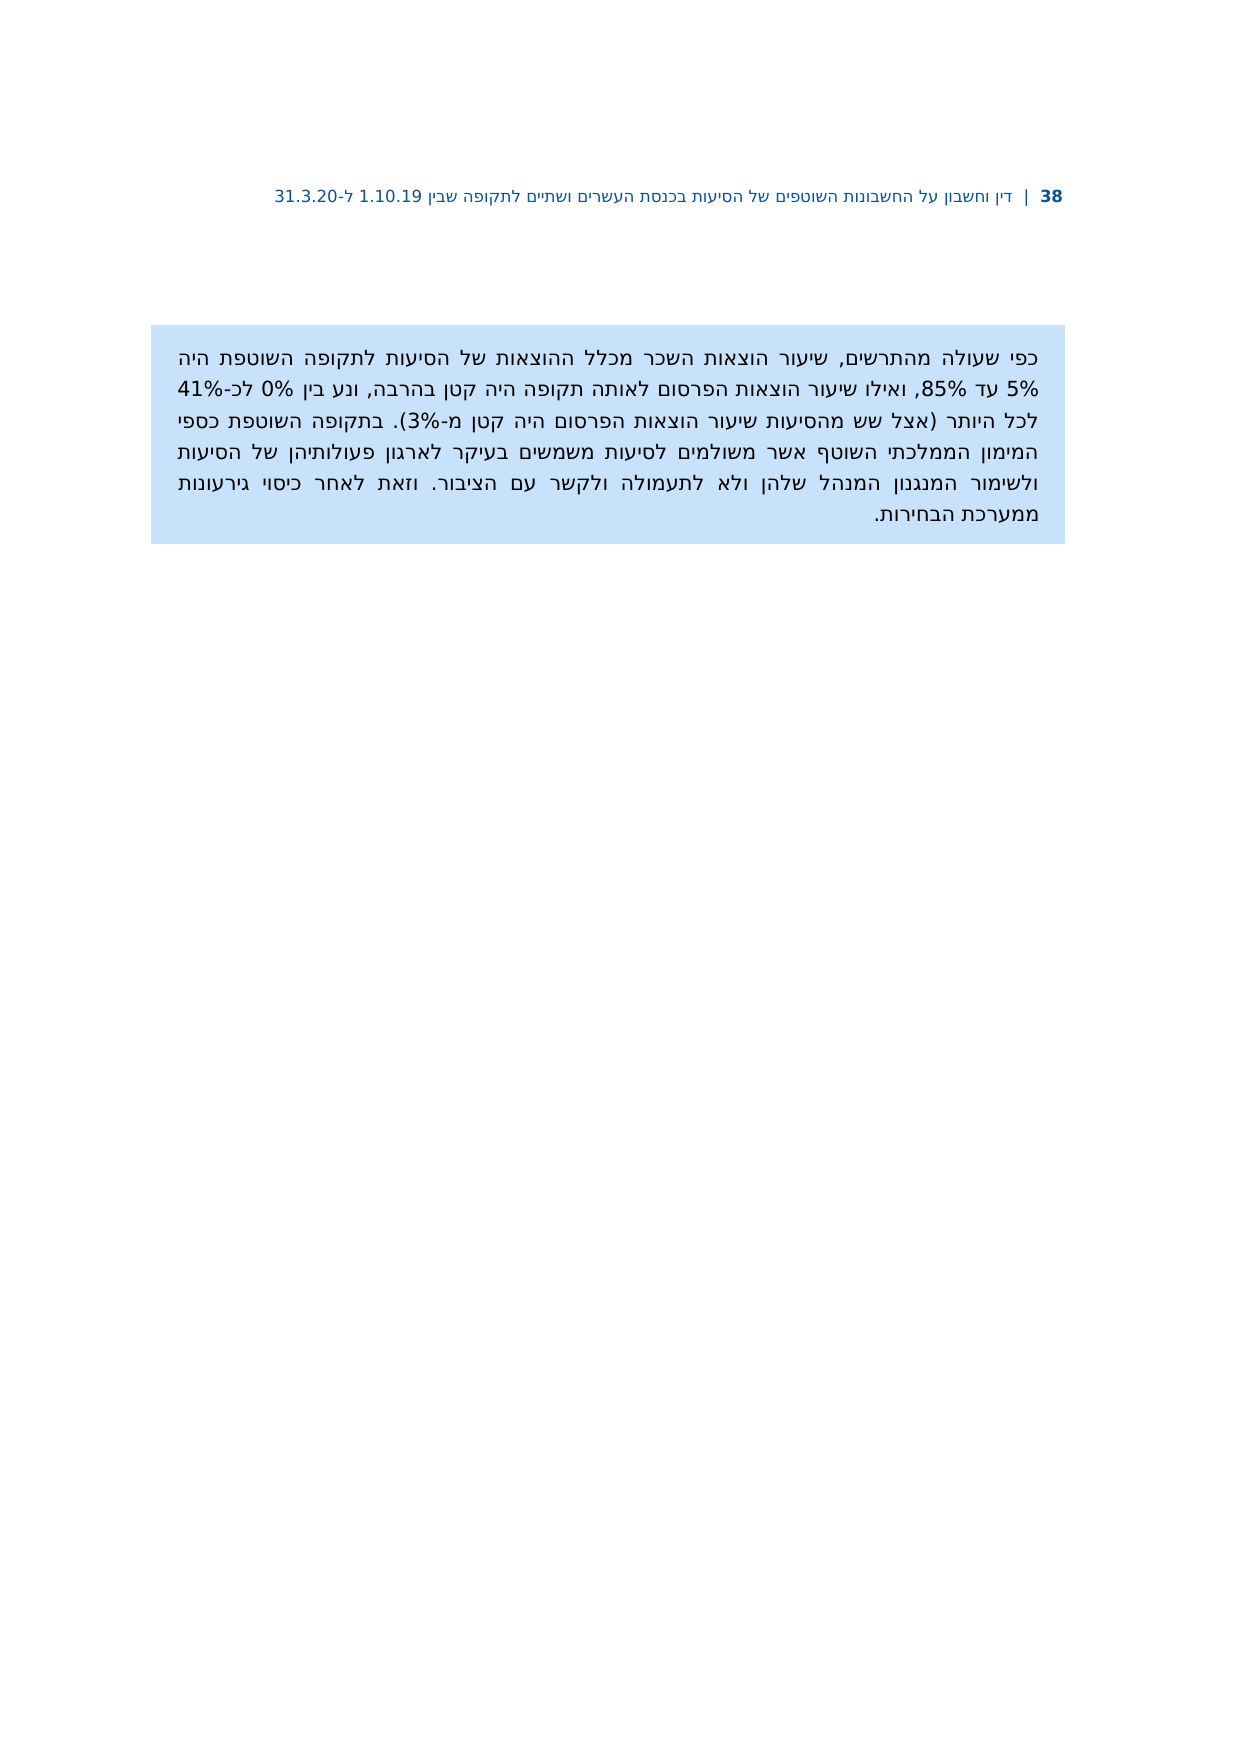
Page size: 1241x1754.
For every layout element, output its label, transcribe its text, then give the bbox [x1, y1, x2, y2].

text כפי שעולה מהתרשים, שיעור הוצאות השכר מכלל ההוצאות של הסיעות לתקופה השוטפת היה 5% עד 85%, ואילו שיעור הוצאות הפרסום לאותה תקופה היה קטן בהרבה, ונע בין 0% לכ-41% לכל היותר (אצל שש מהסיעות שיעור הוצאות הפרסום היה קטן מ-3%). בתקופה השוטפת כספי המימון הממלכתי השוטף אשר משולמים לסיעות משמשים בעיקר לארגון פעולותיהן של הסיעות ולשימור המנגנון המנהל שלהן ולא לתעמולה ולקשר עם הציבור. וזאת לאחר כיסוי גירעונות ממערכת הבחירות. [154, 328, 1062, 541]
